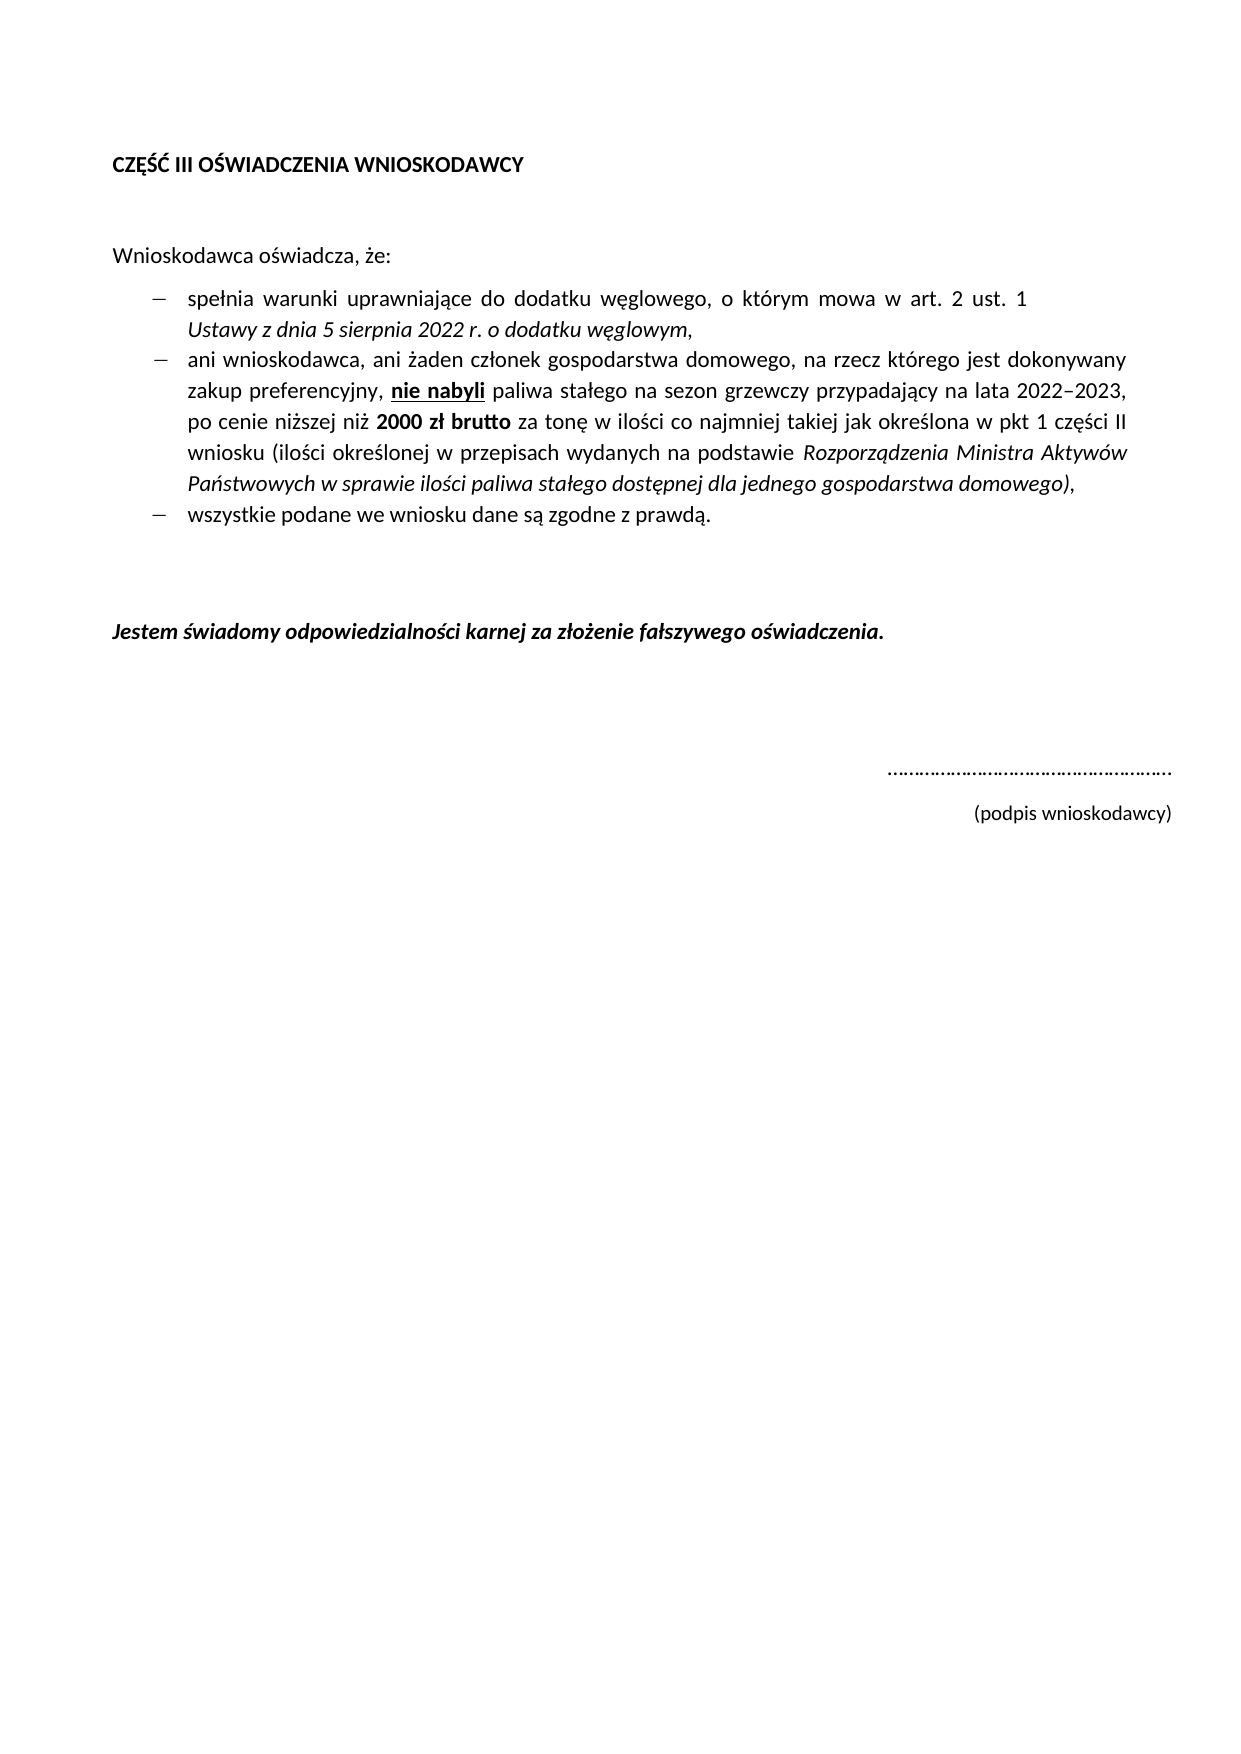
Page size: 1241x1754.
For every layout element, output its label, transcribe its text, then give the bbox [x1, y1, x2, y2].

list spełnia warunki uprawniające do dodatku węglowego, o którym mowa w art. 2 ust. 1 Ustawy z dnia 5 sierpnia 2022 r. o dodatku węglowym, [150, 284, 1030, 343]
text Wnioskodawca oświadcza, że: [112, 241, 1030, 269]
text ……………………………………………… [112, 753, 1172, 781]
text (podpis wnioskodawcy) [112, 800, 1172, 826]
text Jestem świadomy odpowiedzialności karnej za złożenie fałszywego oświadczenia. [112, 617, 1128, 646]
list ani wnioskodawca, ani żaden członek gospodarstwa domowego, na rzecz którego jest dokonywany zakup preferencyjny, nie nabyli paliwa stałego na sezon grzewczy przypadający na lata 2022–2023, po cenie niższej niż 2000 zł brutto za tonę w ilości co najmniej takiej jak określona w pkt 1 części II wniosku (ilości określonej w przepisach wydanych na podstawie Rozporządzenia Ministra Aktywów Państwowych w sprawie ilości paliwa stałego dostępnej dla jednego gospodarstwa domowego), [150, 345, 1128, 498]
text CZĘŚĆ III OŚWIADCZENIA WNIOSKODAWCY [112, 150, 1128, 178]
list wszystkie podane we wniosku dane są zgodne z prawdą. [150, 501, 1129, 529]
